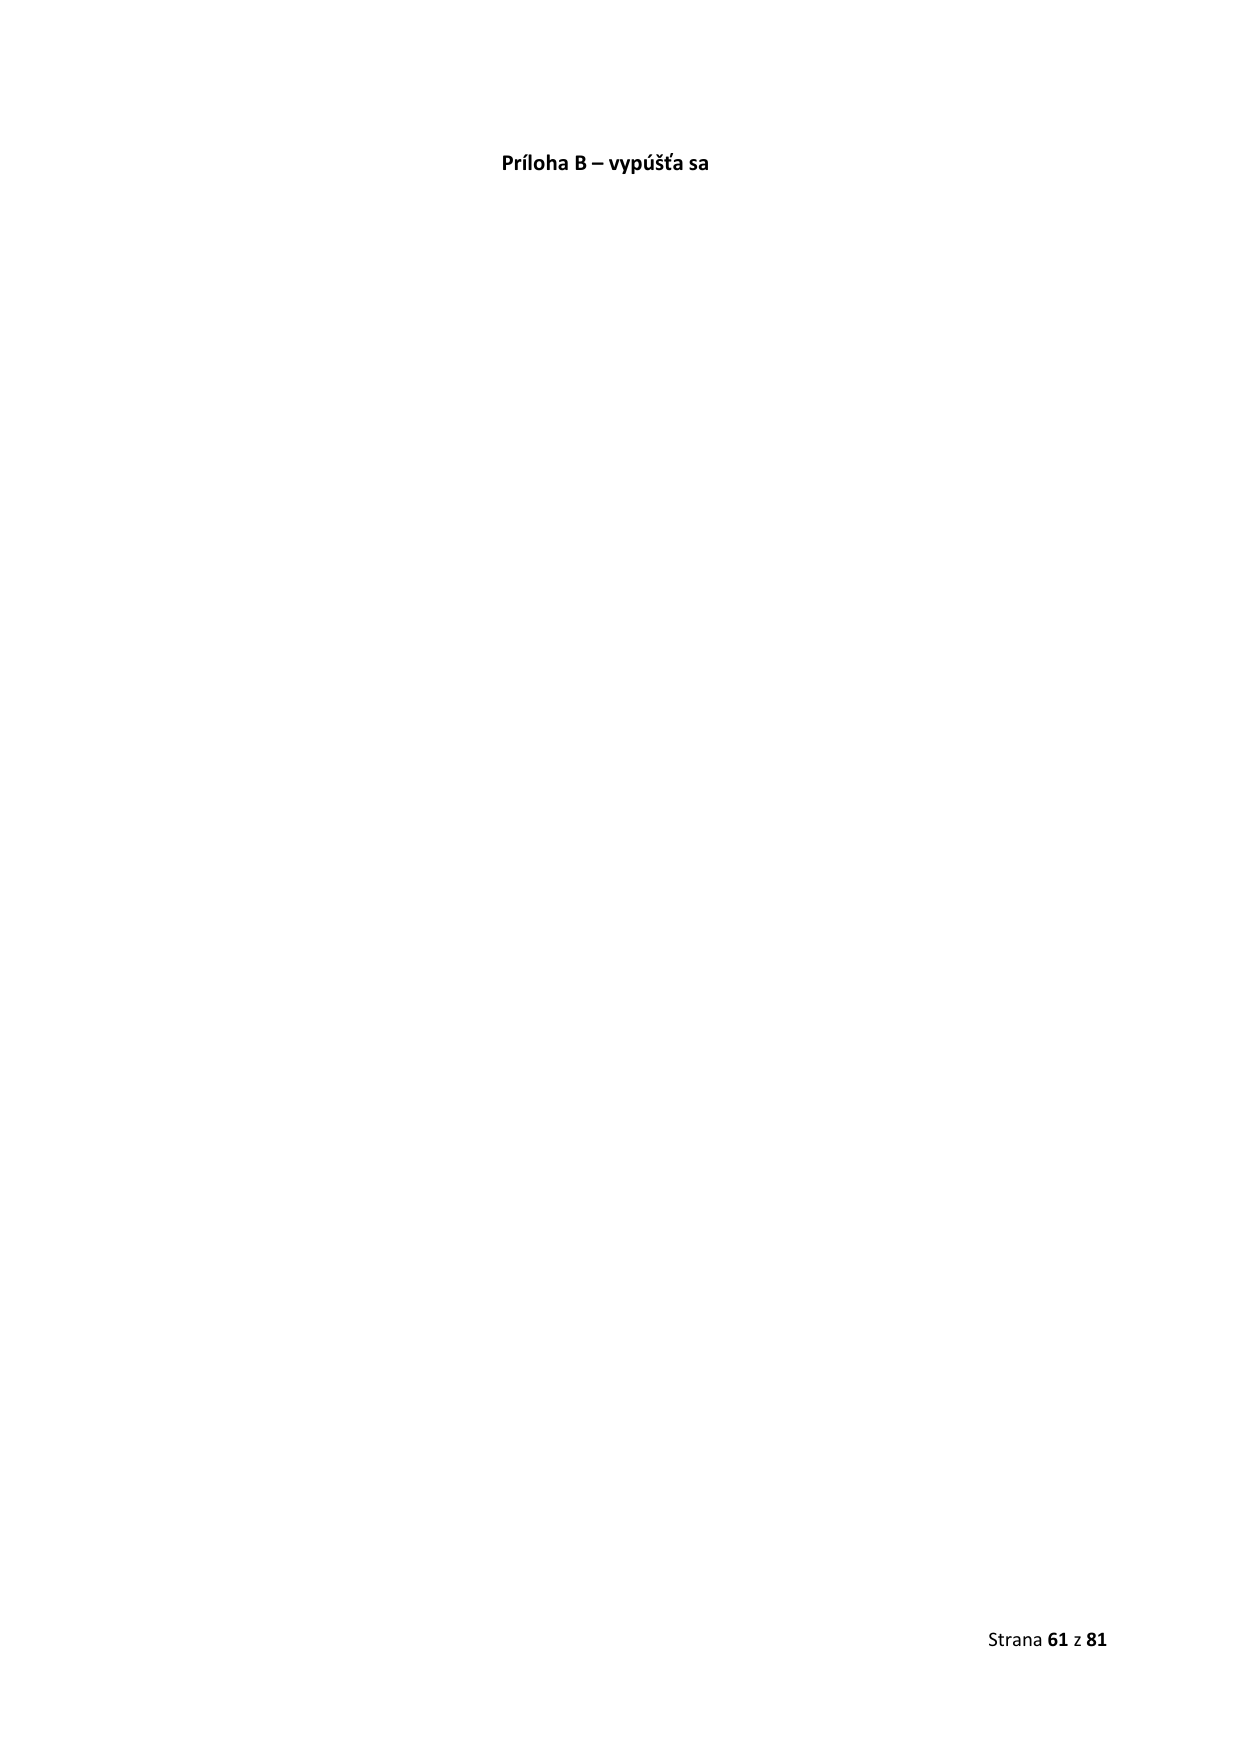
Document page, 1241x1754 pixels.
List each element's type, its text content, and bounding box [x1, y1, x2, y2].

subtitle Príloha B – vypúšťa sa [103, 148, 1107, 176]
